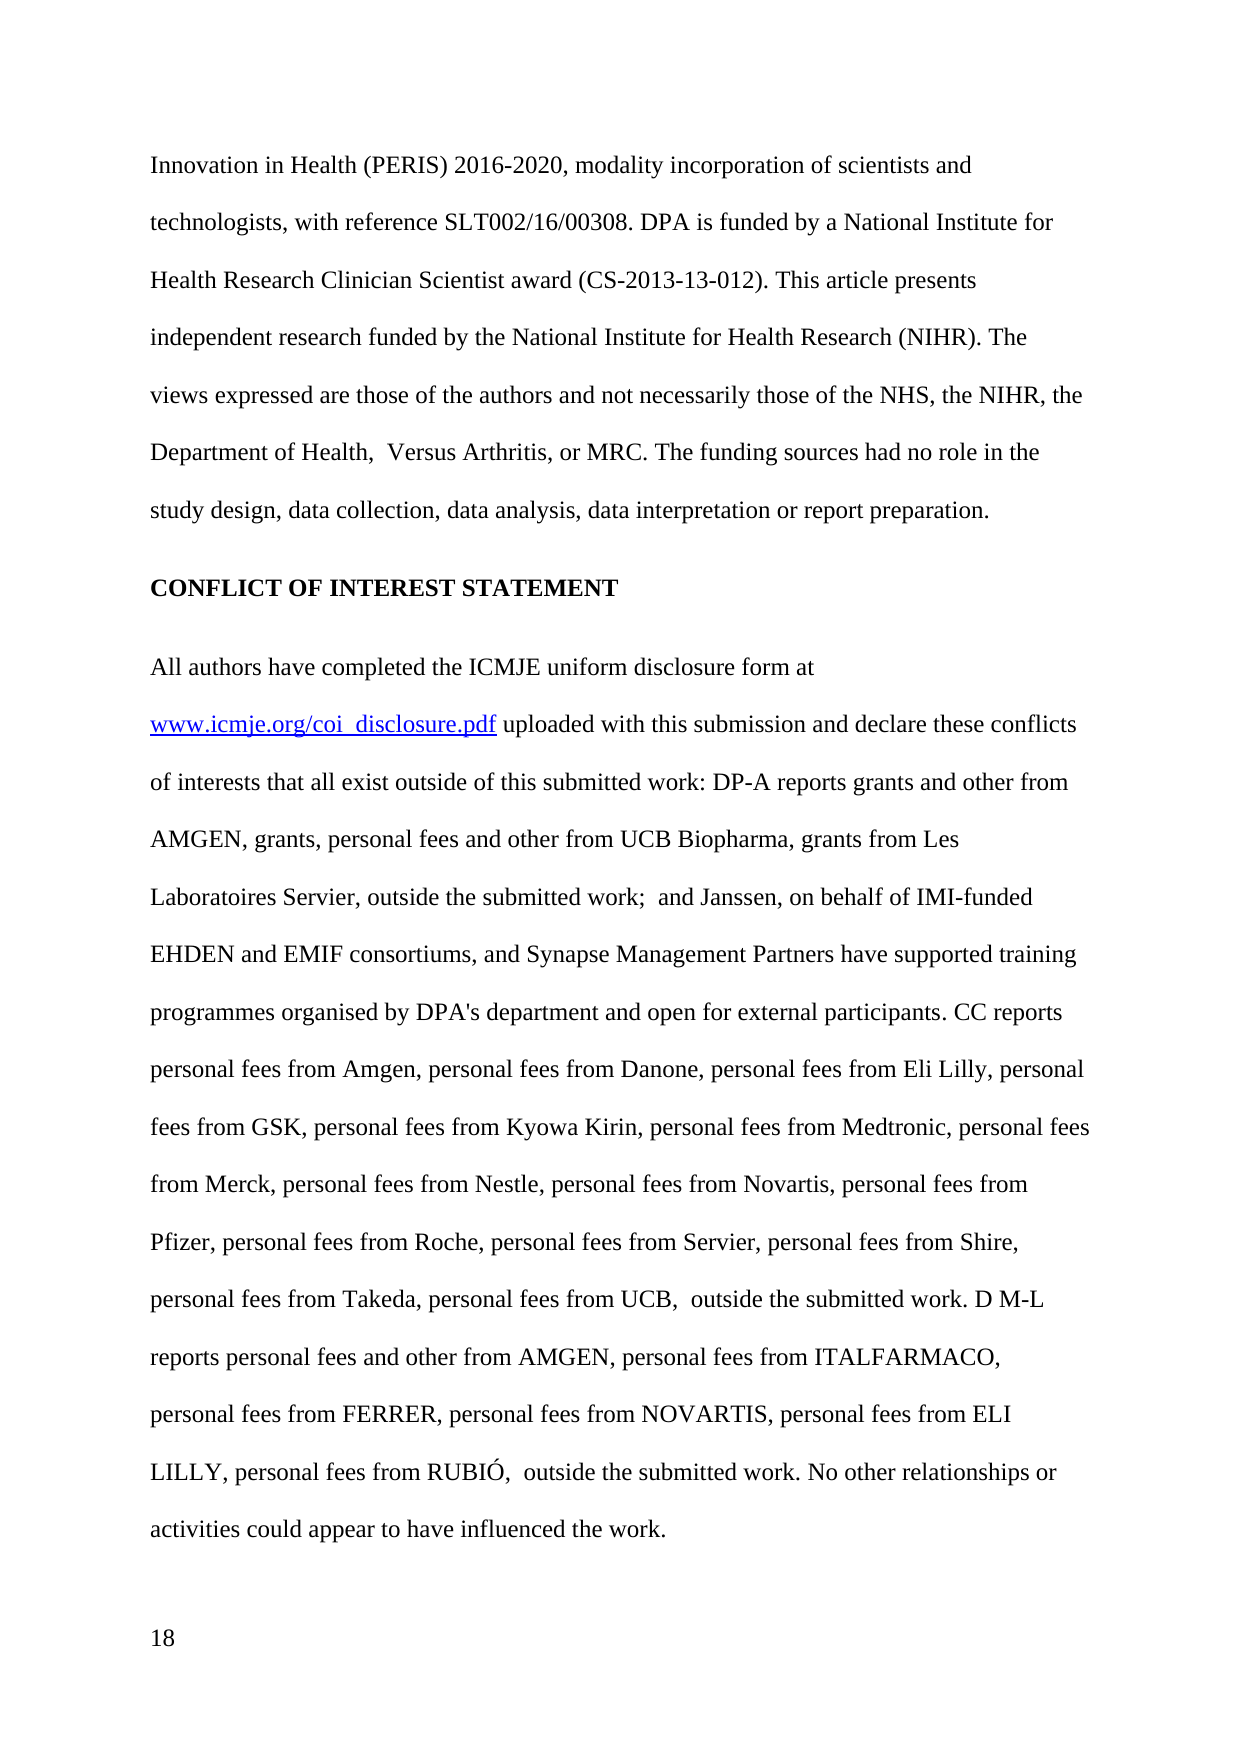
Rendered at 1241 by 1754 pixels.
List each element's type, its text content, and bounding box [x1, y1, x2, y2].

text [150, 150, 1090, 524]
text All authors have completed the ICMJE uniform disclosure form at www.icmje.org/coi_disclosure.pdf uploaded with this submission and declare these conflicts of interests that all exist outside of this submitted work: DP-A reports grants and other from AMGEN, grants, personal fees and other from UCB Biopharma, grants from Les Laboratoires Servier, outside the submitted work; and Janssen, on behalf of IMI-funded EHDEN and EMIF consortiums, and Synapse Management Partners have supported training programmes organised by DPA's department and open for external participants. CC reports personal fees from Amgen, personal fees from Danone, personal fees from Eli Lilly, personal fees from GSK, personal fees from Kyowa Kirin, personal fees from Medtronic, personal fees from Merck, personal fees from Nestle, personal fees from Novartis, personal fees from Pfizer, personal fees from Roche, personal fees from Servier, personal fees from Shire, personal fees from Takeda, personal fees from UCB, outside the submitted work. D M-L reports personal fees and other from AMGEN, personal fees from ITALFARMACO, personal fees from FERRER, personal fees from NOVARTIS, personal fees from ELI LILLY, personal fees from RUBIÓ, outside the submitted work. No other relationships or activities could appear to have influenced the work. [150, 652, 1090, 1543]
text CONFLICT OF INTEREST STATEMENT [150, 573, 1090, 602]
